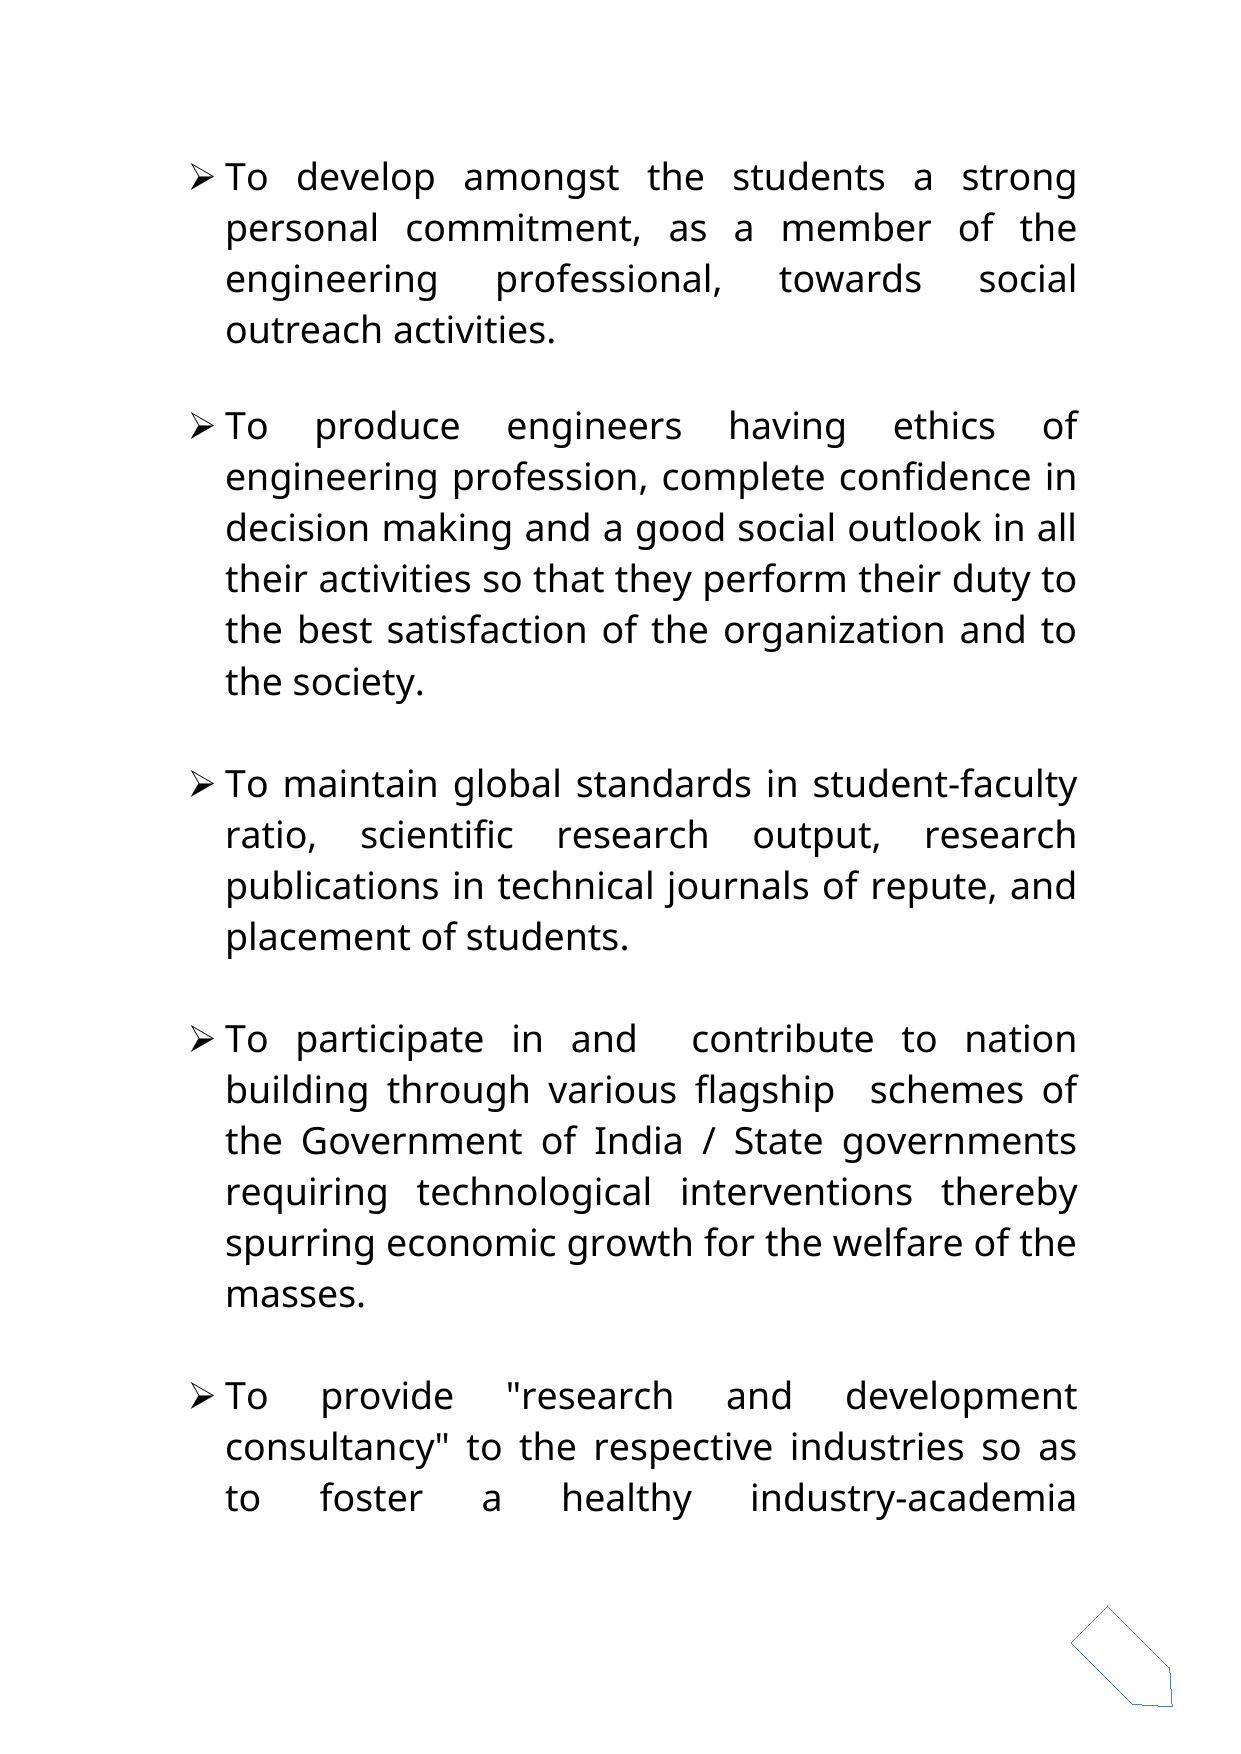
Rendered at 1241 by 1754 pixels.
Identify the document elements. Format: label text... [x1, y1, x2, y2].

list To participate in and contribute to nation building through various flagship schemes of the Government of India / State governments requiring technological interventions thereby spurring economic growth for the welfare of the masses. [187, 1012, 1078, 1318]
list To develop amongst the students a strong personal commitment, as a member of the engineering professional, towards social outreach activities. [187, 150, 1078, 354]
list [187, 1369, 1078, 1522]
list To produce engineers having ethics of engineering profession, complete confidence in decision making and a good social outlook in all their activities so that they perform their duty to the best satisfaction of the organization and to the society. [187, 399, 1078, 706]
list To maintain global standards in student-faculty ratio, scientific research output, research publications in technical journals of repute, and placement of students. [187, 757, 1078, 961]
